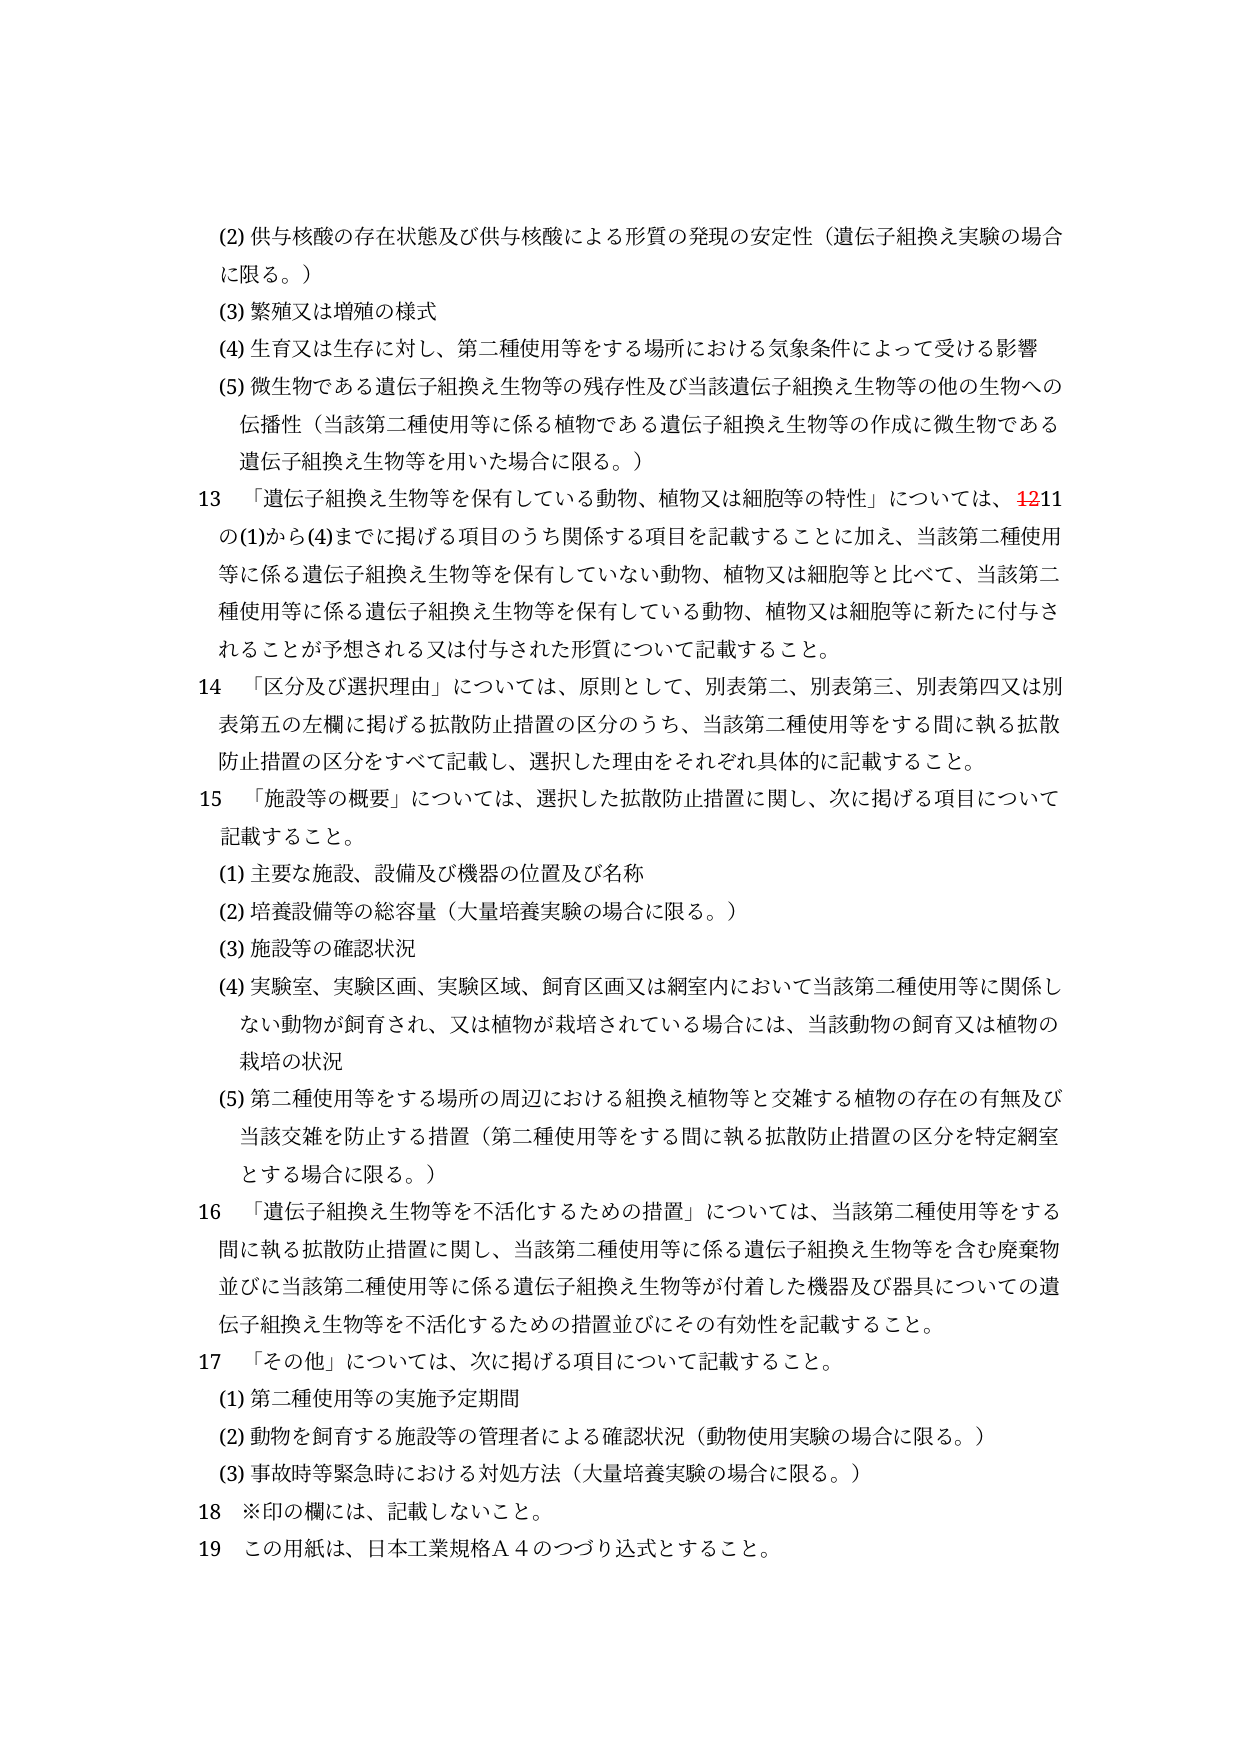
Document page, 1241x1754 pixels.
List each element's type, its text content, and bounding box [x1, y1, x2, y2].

text (2) 供与核酸の存在状態及び供与核酸による形質の発現の安定性（遺伝子組換え実験の場合に限る。） [219, 217, 1063, 292]
text (5) 微生物である遺伝子組換え生物等の残存性及び当該遺伝子組換え生物等の他の生物への伝播性（当該第二種使用等に係る植物である遺伝子組換え生物等の作成に微生物である遺伝子組換え生物等を用いた場合に限る。） [219, 367, 1063, 479]
text (3) 事故時等緊急時における対処方法（大量培養実験の場合に限る。） [219, 1454, 1063, 1492]
text (4) 実験室、実験区画、実験区域、飼育区画又は網室内において当該第二種使用等に関係しない動物が飼育され、又は植物が栽培されている場合には、当該動物の飼育又は植物の栽培の状況 [219, 967, 1063, 1079]
text (4) 生育又は生存に対し、第二種使用等をする場所における気象条件によって受ける影響 [219, 329, 1063, 367]
text 13 「遺伝子組換え生物等を保有している動物、植物又は細胞等の特性」については、1211の(1)から(4)までに掲げる項目のうち関係する項目を記載することに加え、当該第二種使用等に係る遺伝子組換え生物等を保有していない動物、植物又は細胞等と比べて、当該第二種使用等に係る遺伝子組換え生物等を保有している動物、植物又は細胞等に新たに付与されることが予想される又は付与された形質について記載すること。 [198, 479, 1063, 667]
text (1) 主要な施設、設備及び機器の位置及び名称 [219, 854, 1063, 892]
text 16 「遺伝子組換え生物等を不活化するための措置」については、当該第二種使用等をする間に執る拡散防止措置に関し、当該第二種使用等に係る遺伝子組換え生物等を含む廃棄物並びに当該第二種使用等に係る遺伝子組換え生物等が付着した機器及び器具についての遺伝子組換え生物等を不活化するための措置並びにその有効性を記載すること。 [198, 1192, 1063, 1342]
text (3) 施設等の確認状況 [219, 929, 1063, 967]
text 15 「施設等の概要」については、選択した拡散防止措置に関し、次に掲げる項目について記載すること。 [199, 779, 1063, 854]
text 14 「区分及び選択理由」については、原則として、別表第二、別表第三、別表第四又は別表第五の左欄に掲げる拡散防止措置の区分のうち、当該第二種使用等をする間に執る拡散防止措置の区分をすべて記載し、選択した理由をそれぞれ具体的に記載すること。 [198, 667, 1063, 779]
text (2) 培養設備等の総容量（大量培養実験の場合に限る。） [219, 892, 1063, 929]
text (1) 第二種使用等の実施予定期間 [219, 1379, 1063, 1417]
text 19 この用紙は、日本工業規格Ａ４のつづり込式とすること。 [198, 1529, 1063, 1567]
text (2) 動物を飼育する施設等の管理者による確認状況（動物使用実験の場合に限る。） [219, 1417, 1063, 1454]
text 17 「その他」については、次に掲げる項目について記載すること。 [198, 1342, 1063, 1379]
text 18 ※印の欄には、記載しないこと。 [177, 1492, 1063, 1529]
text (5) 第二種使用等をする場所の周辺における組換え植物等と交雑する植物の存在の有無及び当該交雑を防止する措置（第二種使用等をする間に執る拡散防止措置の区分を特定網室とする場合に限る。） [219, 1079, 1063, 1192]
text (3) 繁殖又は増殖の様式 [219, 292, 1063, 329]
